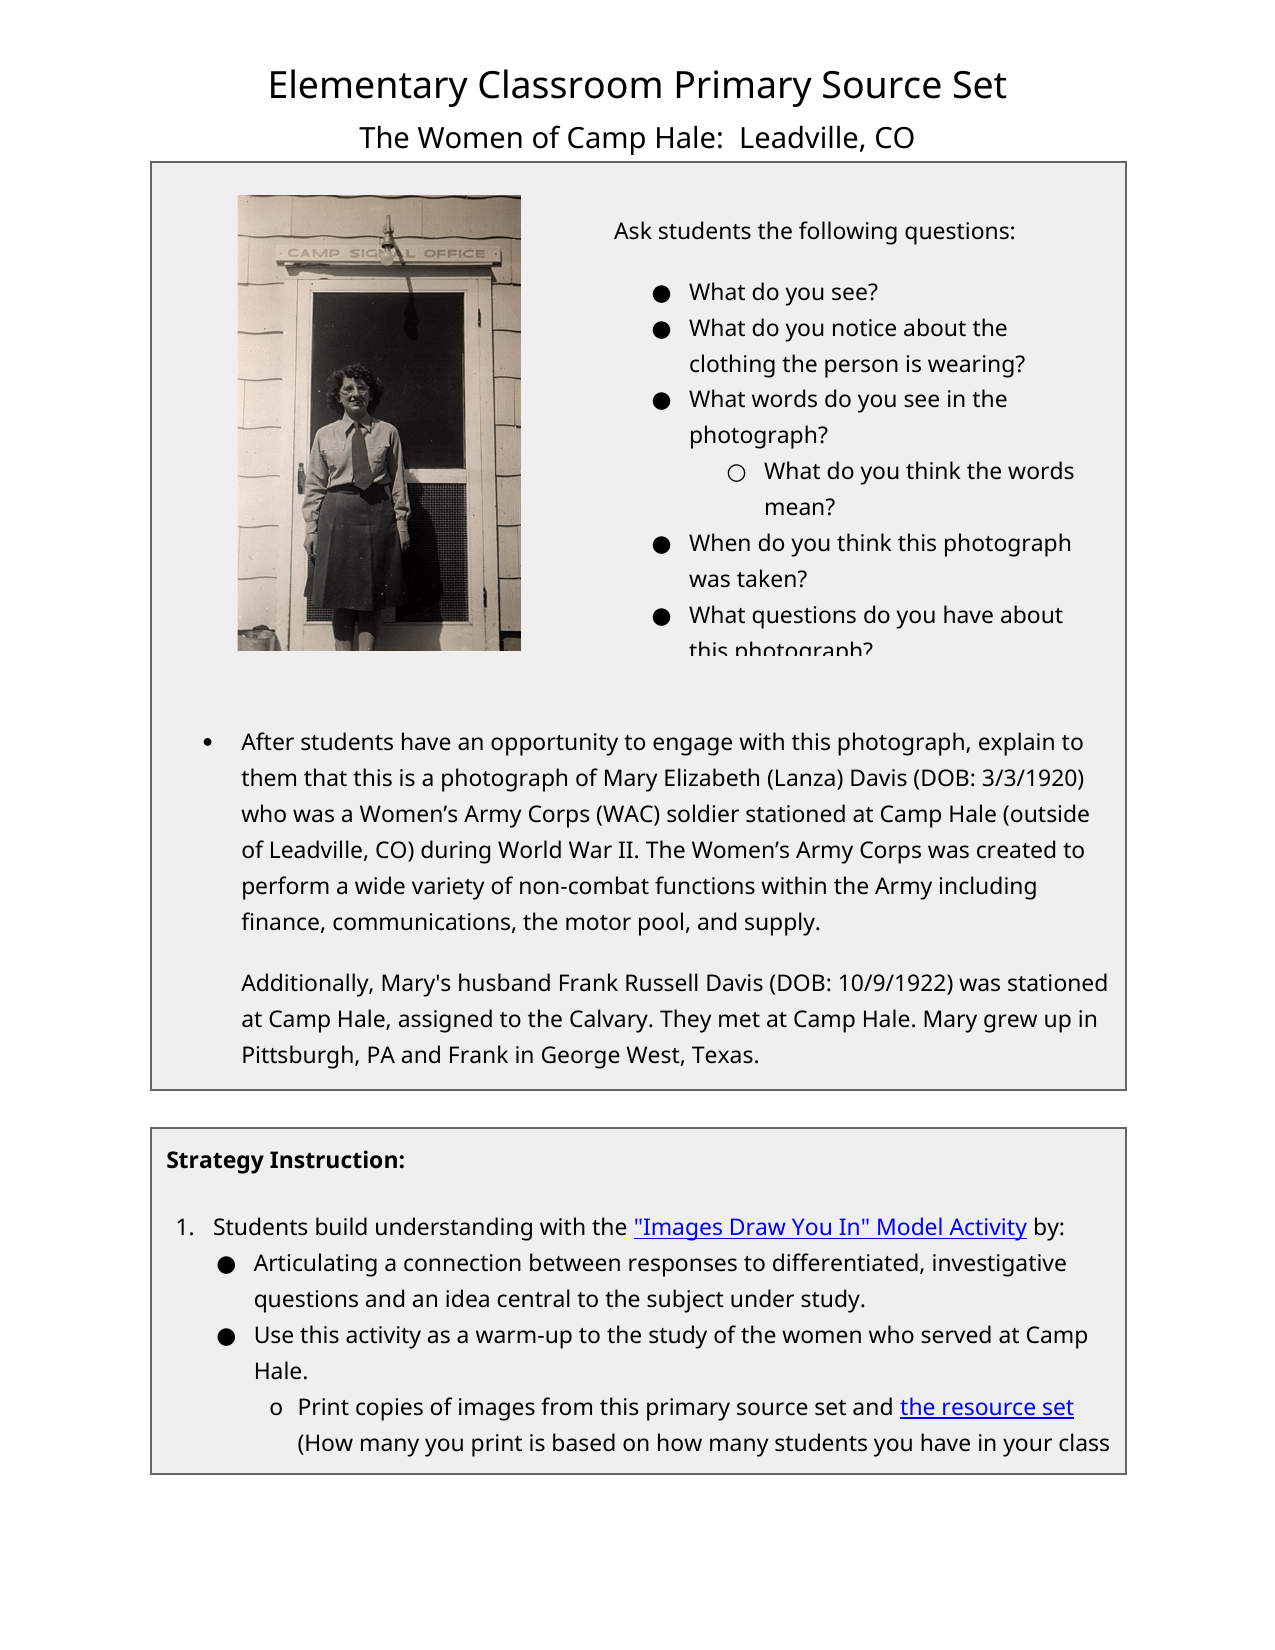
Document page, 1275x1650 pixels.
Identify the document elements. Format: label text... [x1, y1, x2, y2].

table_header Building Background Knowledge for the Student Begin by showing this image: After students have an opportunity to engage with this photograph, explain to them that this is a photograph of Mary Elizabeth (Lanza) Davis (DOB: 3/3/1920) who was a Women’s Army Corps (WAC) soldier stationed at Camp Hale (outside of Leadville, CO) during World War II. The Women’s Army Corps was created to perform a wide variety of non-combat functions within the Army including finance, communications, the motor pool, and supply. Additionally, Mary's husband Frank Russell Davis (DOB: 10/9/1922) was stationed at Camp Hale, assigned to the Calvary. They met at Camp Hale. Mary grew up in Pittsburgh, PA and Frank in George West, Texas. [152, 163, 1125, 1089]
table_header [152, 1129, 1125, 1473]
picture [237, 195, 521, 651]
